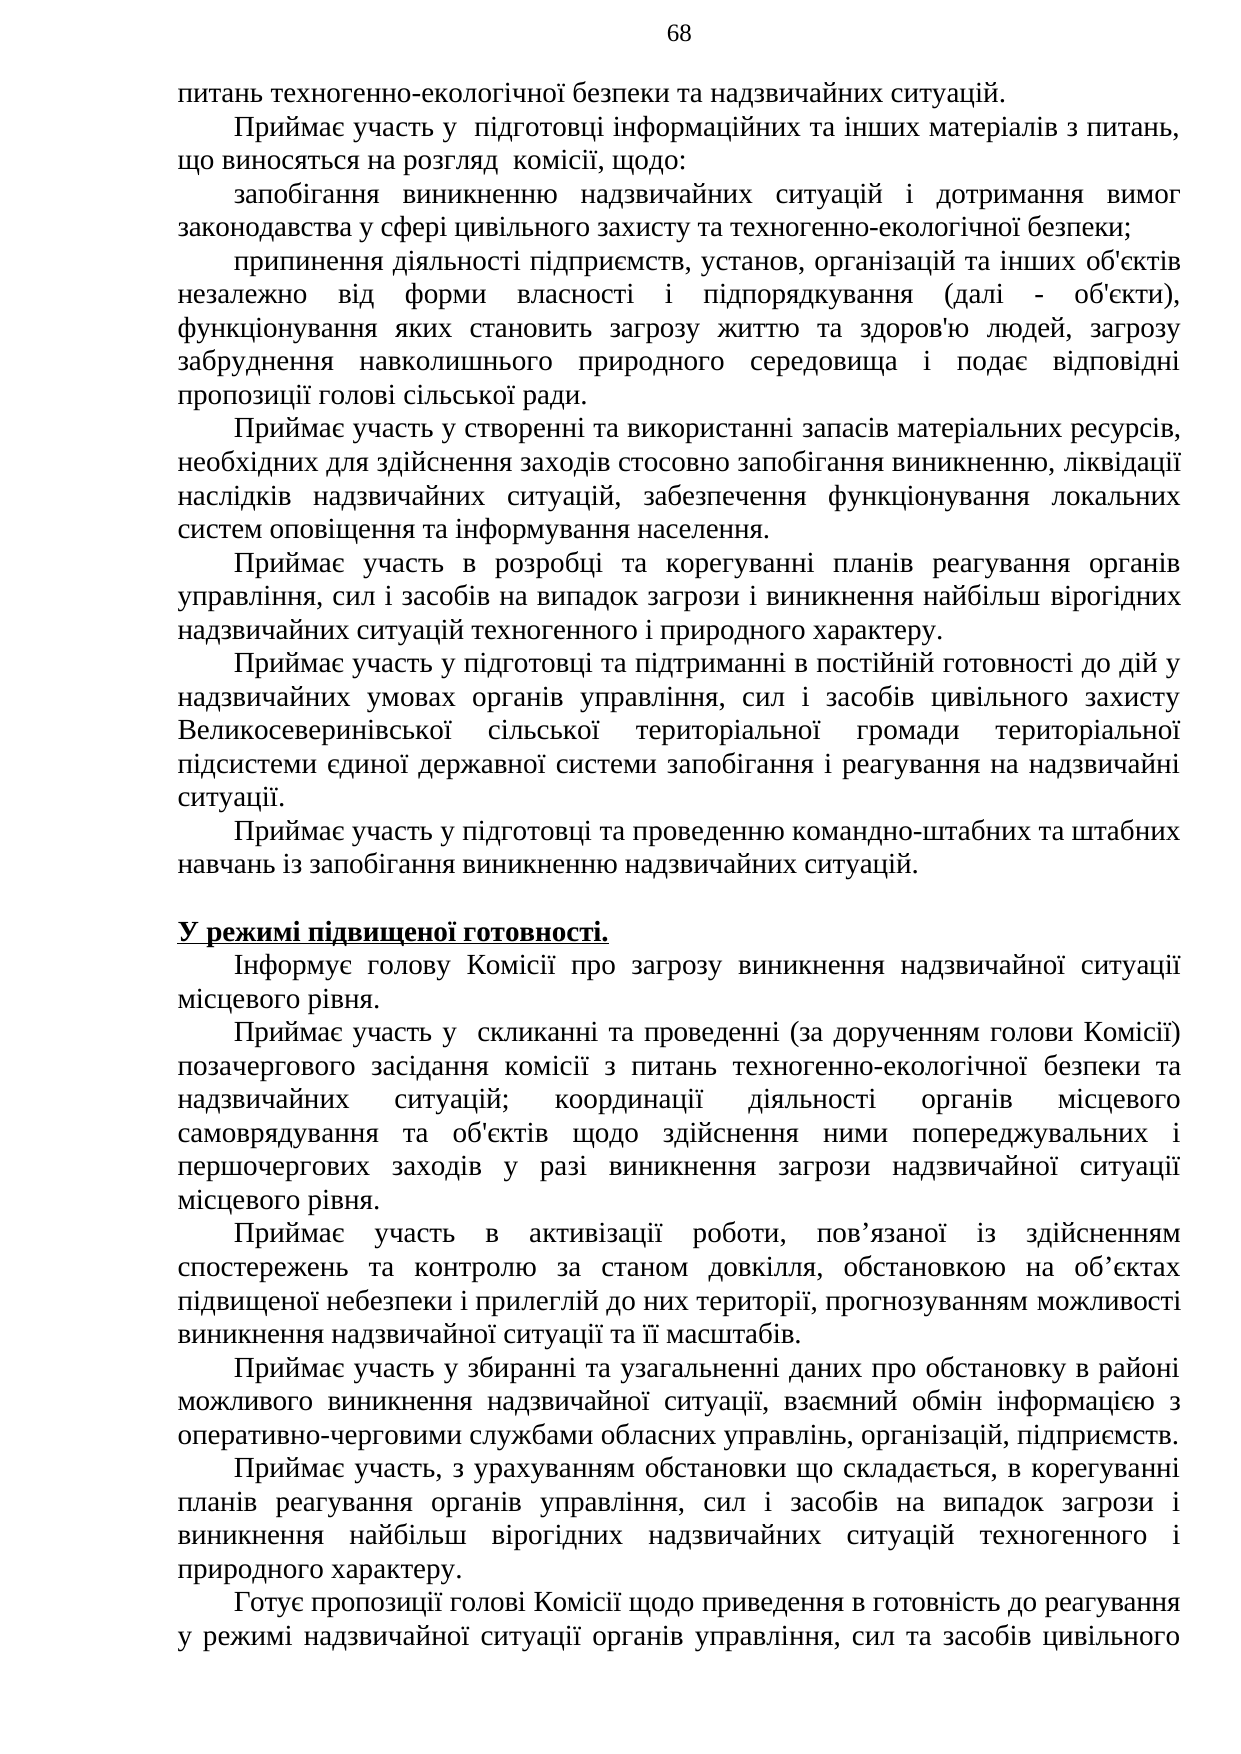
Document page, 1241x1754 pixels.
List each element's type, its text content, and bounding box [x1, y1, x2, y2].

text Приймає участь у збиранні та узагальненні даних про обстановку в районі можливого виникнення надзвичайної ситуації, взаємний обмін інформацією з оперативно-черговими службами обласних управлінь, організацій, підприємств. [177, 1350, 1181, 1450]
text Приймає участь, з урахуванням обстановки що складається, в корегуванні планів реагування органів управління, сил і засобів на випадок загрози і виникнення найбільш вірогідних надзвичайних ситуацій техногенного і природного характеру. [177, 1450, 1181, 1584]
text Приймає участь у створенні та використанні запасів матеріальних ресурсів, необхідних для здійснення заходів стосовно запобігання виникненню, ліквідації наслідків надзвичайних ситуацій, забезпечення функціонування локальних систем оповіщення та інформування населення. [177, 411, 1181, 545]
text Приймає участь у підготовці та проведенню командно-штабних та штабних навчань із запобігання виникненню надзвичайних ситуацій. [177, 813, 1181, 880]
text Інформує голову Комісії про загрозу виникнення надзвичайної ситуації місцевого рівня. [177, 947, 1181, 1014]
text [177, 75, 1181, 109]
text Приймає участь в розробці та корегуванні планів реагування органів управління, сил і засобів на випадок загрози і виникнення найбільш вірогідних надзвичайних ситуацій техногенного і природного характеру. [177, 545, 1181, 645]
text Приймає участь у підготовці інформаційних та інших матеріалів з питань, що виносяться на розгляд комісії, щодо: [177, 109, 1181, 176]
text У режимі підвищеної готовності. [177, 914, 1181, 947]
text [177, 1584, 1181, 1652]
text Приймає участь в активізації роботи, пов’язаної із здійсненням спостережень та контролю за станом довкілля, обстановкою на об’єктах підвищеної небезпеки і прилеглій до них території, прогнозуванням можливості виникнення надзвичайної ситуації та її масштабів. [177, 1216, 1181, 1350]
text припинення діяльності підприємств, установ, організацій та інших об'єктів незалежно від форми власності і підпорядкування (далі - об'єкти), функціонування яких становить загрозу життю та здоров'ю людей, загрозу забруднення навколишнього природного середовища і подає відповідні пропозиції голові сільської ради. [177, 243, 1181, 411]
text Приймає участь у підготовці та підтриманні в постійній готовності до дій у надзвичайних умовах органів управління, сил і засобів цивільного захисту Великосеверинівської сільської територіальної громади територіальної підсистеми єдиної державної системи запобігання і реагування на надзвичайні ситуації. [177, 645, 1181, 813]
text запобігання виникненню надзвичайних ситуацій і дотримання вимог законодавства у сфері цивільного захисту та техногенно-екологічної безпеки; [177, 176, 1181, 243]
text Приймає участь у скликанні та проведенні (за дорученням голови Комісії) позачергового засідання комісії з питань техногенно-екологічної безпеки та надзвичайних ситуацій; координації діяльності органів місцевого самоврядування та об'єктів щодо здійснення ними попереджувальних і першочергових заходів у разі виникнення загрози надзвичайної ситуації місцевого рівня. [177, 1014, 1181, 1216]
